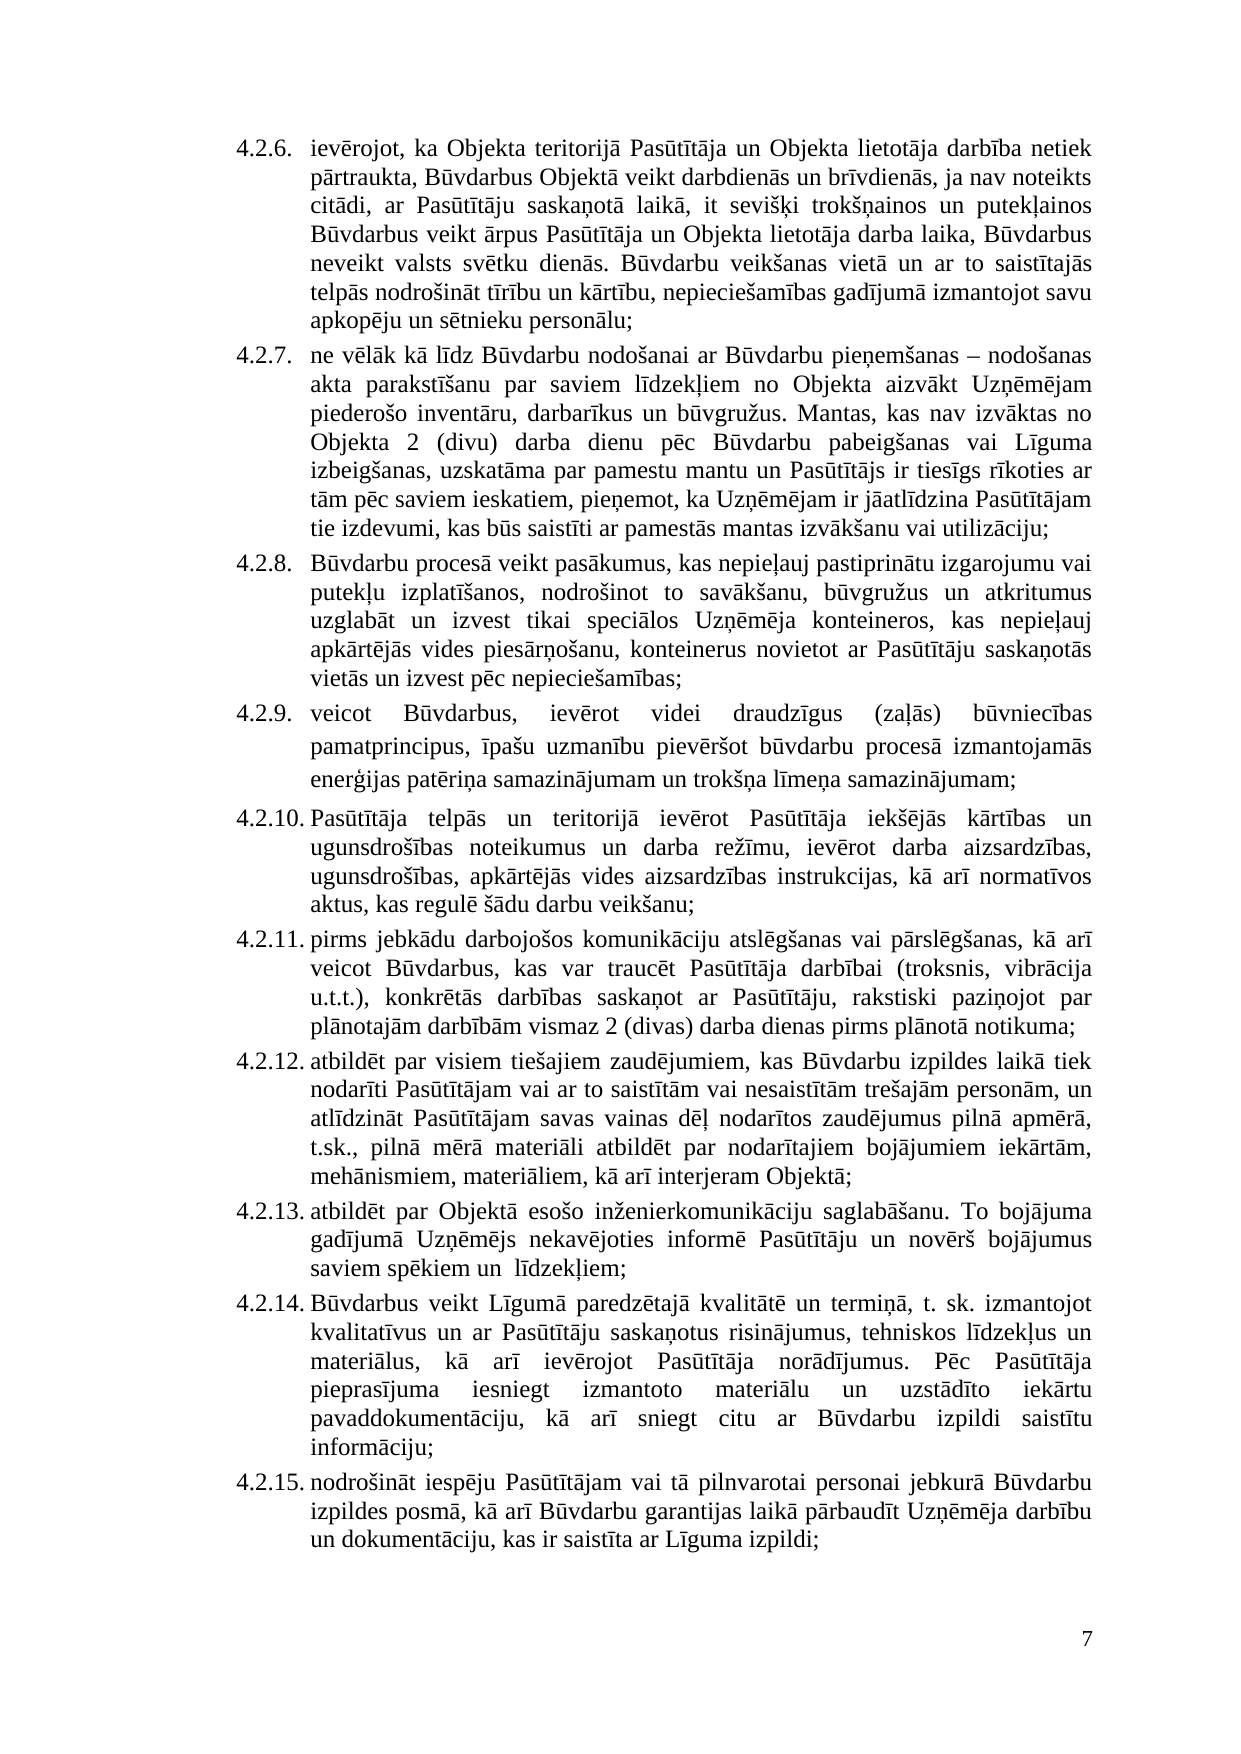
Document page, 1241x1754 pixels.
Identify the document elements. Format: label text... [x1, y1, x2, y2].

subtitle Pasūtītāja telpās un teritorijā ievērot Pasūtītāja iekšējās kārtības un ugunsdrošības noteikumus un darba režīmu, ievērot darba aizsardzības, ugunsdrošības, apkārtējās vides aizsardzības instrukcijas, kā arī normatīvos aktus, kas regulē šādu darbu veikšanu; [236, 803, 1093, 918]
subtitle Būvdarbus veikt Līgumā paredzētajā kvalitātē un termiņā, t. sk. izmantojot kvalitatīvus un ar Pasūtītāju saskaņotus risinājumus, tehniskos līdzekļus un materiālus, kā arī ievērojot Pasūtītāja norādījumus. Pēc Pasūtītāja pieprasījuma iesniegt izmantoto materiālu un uzstādīto iekārtu pavaddokumentāciju, kā arī sniegt citu ar Būvdarbu izpildi saistītu informāciju; [236, 1288, 1093, 1461]
subtitle Būvdarbu procesā veikt pasākumus, kas nepieļauj pastiprinātu izgarojumu vai putekļu izplatīšanos, nodrošinot to savākšanu, būvgružus un atkritumus uzglabāt un izvest tikai speciālos Uzņēmēja konteineros, kas nepieļauj apkārtējās vides piesārņošanu, konteinerus novietot ar Pasūtītāju saskaņotās vietās un izvest pēc nepieciešamības; [236, 548, 1093, 692]
subtitle nodrošināt iespēju Pasūtītājam vai tā pilnvarotai personai jebkurā Būvdarbu izpildes posmā, kā arī Būvdarbu garantijas laikā pārbaudīt Uzņēmēja darbību un dokumentāciju, kas ir saistīta ar Līguma izpildi; [236, 1467, 1093, 1553]
list veicot Būvdarbus, ievērot videi draudzīgus (zaļās) būvniecības pamatprincipus, īpašu uzmanību pievēršot būvdarbu procesā izmantojamās enerģijas patēriņa samazinājumam un trokšņa līmeņa samazinājumam; [236, 698, 1093, 793]
subtitle pirms jebkādu darbojošos komunikāciju atslēgšanas vai pārslēgšanas, kā arī veicot Būvdarbus, kas var traucēt Pasūtītāja darbībai (troksnis, vibrācija u.t.t.), konkrētās darbības saskaņot ar Pasūtītāju, rakstiski paziņojot par plānotajām darbībām vismaz 2 (divas) darba dienas pirms plānotā notikuma; [236, 924, 1093, 1039]
subtitle ievērojot, ka Objekta teritorijā Pasūtītāja un Objekta lietotāja darbība netiek pārtraukta, Būvdarbus Objektā veikt darbdienās un brīvdienās, ja nav noteikts citādi, ar Pasūtītāju saskaņotā laikā, it sevišķi trokšņainos un putekļainos Būvdarbus veikt ārpus Pasūtītāja un Objekta lietotāja darba laika, Būvdarbus neveikt valsts svētku dienās. Būvdarbu veikšanas vietā un ar to saistītajās telpās nodrošināt tīrību un kārtību, nepieciešamības gadījumā izmantojot savu apkopēju un sētnieku personālu; [236, 133, 1093, 334]
subtitle ne vēlāk kā līdz Būvdarbu nodošanai ar Būvdarbu pieņemšanas – nodošanas akta parakstīšanu par saviem līdzekļiem no Objekta aizvākt Uzņēmējam piederošo inventāru, darbarīkus un būvgružus. Mantas, kas nav izvāktas no Objekta 2 (divu) darba dienu pēc Būvdarbu pabeigšanas vai Līguma izbeigšanas, uzskatāma par pamestu mantu un Pasūtītājs ir tiesīgs rīkoties ar tām pēc saviem ieskatiem, pieņemot, ka Uzņēmējam ir jāatlīdzina Pasūtītājam tie izdevumi, kas būs saistīti ar pamestās mantas izvākšanu vai utilizāciju; [236, 340, 1093, 542]
subtitle atbildēt par visiem tiešajiem zaudējumiem, kas Būvdarbu izpildes laikā tiek nodarīti Pasūtītājam vai ar to saistītām vai nesaistītām trešajām personām, un atlīdzināt Pasūtītājam savas vainas dēļ nodarītos zaudējumus pilnā apmērā, t.sk., pilnā mērā materiāli atbildēt par nodarītajiem bojājumiem iekārtām, mehānismiem, materiāliem, kā arī interjeram Objektā; [236, 1046, 1093, 1189]
subtitle atbildēt par Objektā esošo inženierkomunikāciju saglabāšanu. To bojājuma gadījumā Uzņēmējs nekavējoties informē Pasūtītāju un novērš bojājumus saviem spēkiem un līdzekļiem; [236, 1196, 1093, 1282]
